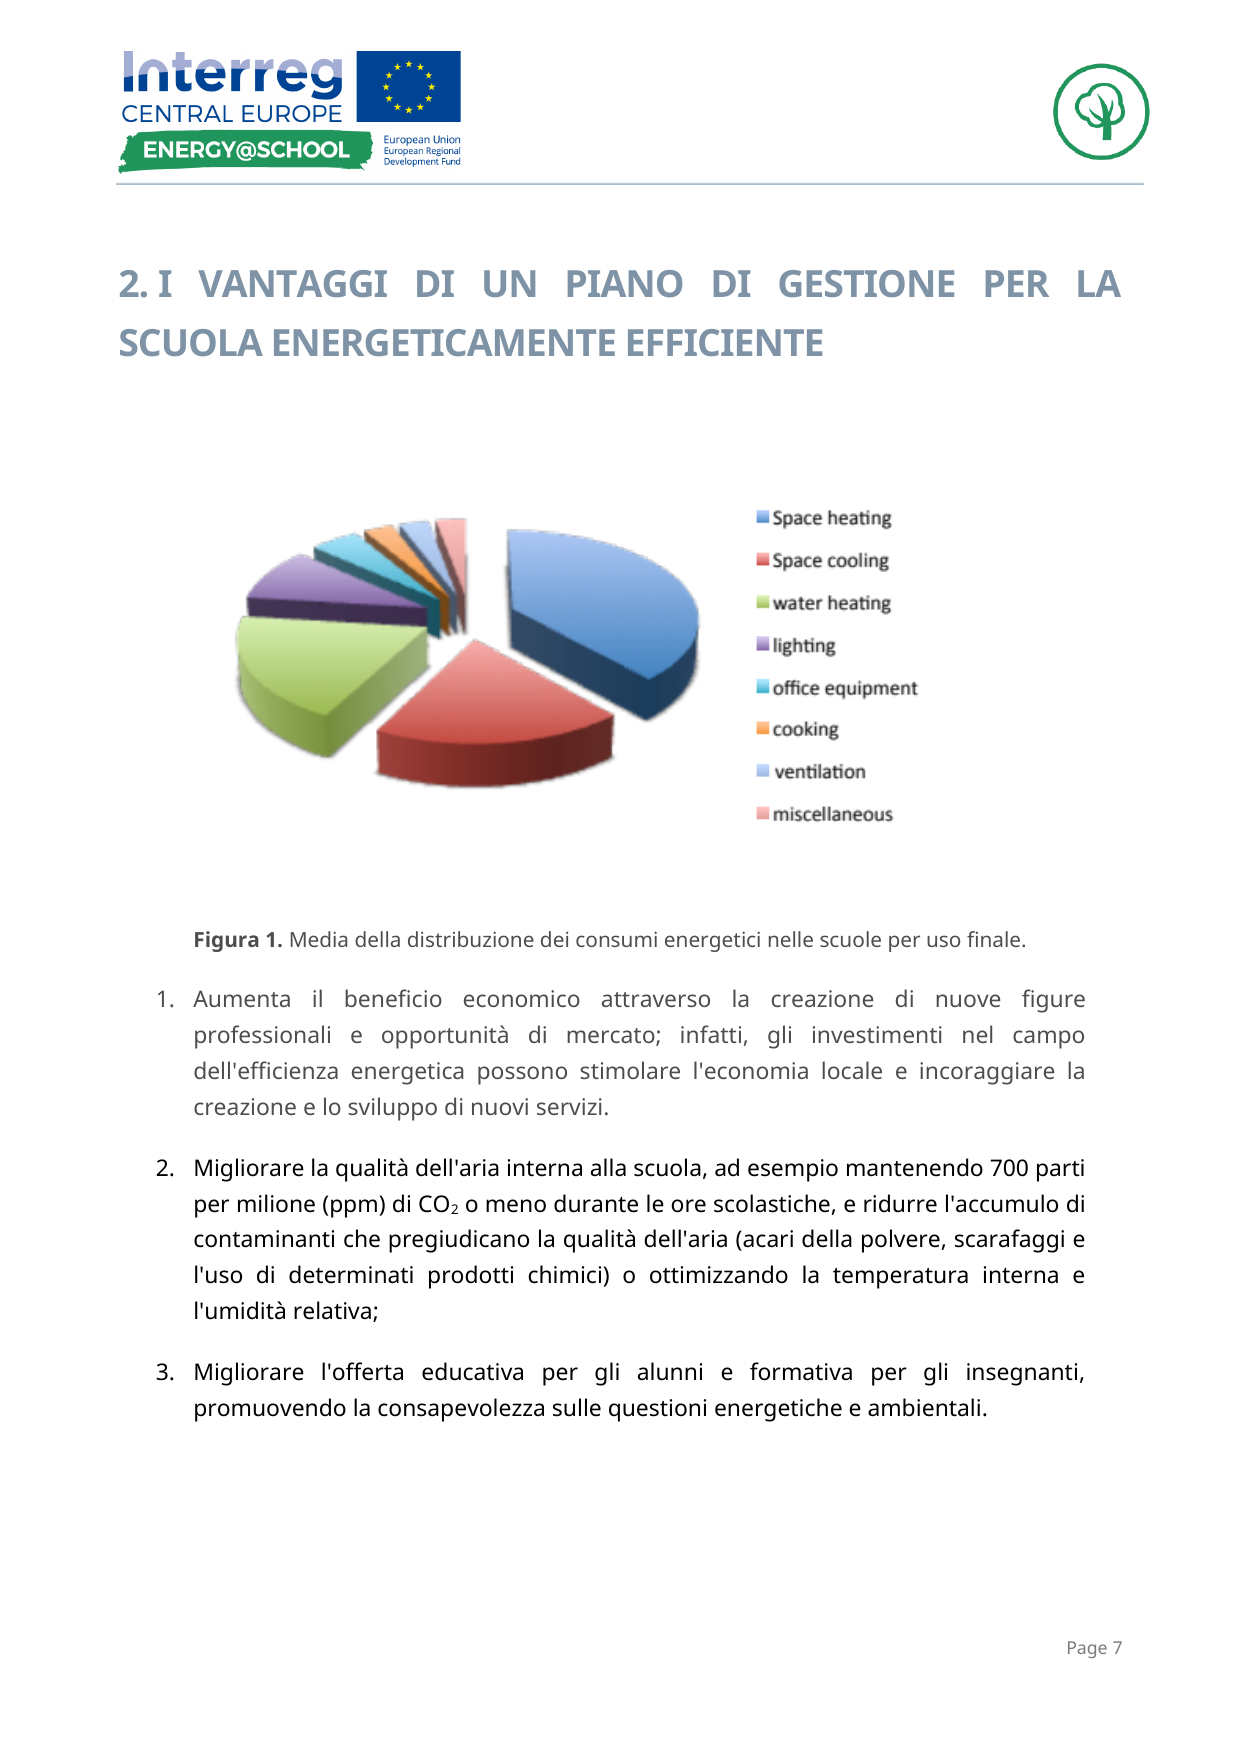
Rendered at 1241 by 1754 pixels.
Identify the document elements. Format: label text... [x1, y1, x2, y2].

list Migliorare la qualità dell'aria interna alla scuola, ad esempio mantenendo 700 parti per milione (ppm) di CO2 o meno durante le ore scolastiche, e ridurre l'accumulo di contaminanti che pregiudicano la qualità dell'aria (acari della polvere, scarafaggi e l'uso di determinati prodotti chimici) o ottimizzando la temperatura interna e l'umidità relativa; [156, 1152, 1087, 1327]
list Aumenta il beneficio economico attraverso la creazione di nuove figure professionali e opportunità di mercato; infatti, gli investimenti nel campo dell'efficienza energetica possono stimolare l'economia locale e incoraggiare la creazione e lo sviluppo di nuovi servizi. [156, 983, 1087, 1122]
list Migliorare l'offerta educativa per gli alunni e formativa per gli insegnanti, promuovendo la consapevolezza sulle questioni energetiche e ambientali. [156, 1356, 1087, 1423]
picture [54, 1, 1190, 238]
text I VANTAGGI DI UN PIANO DI GESTIONE PER LA SCUOLA ENERGETICAMENTE EFFICIENTE [118, 257, 1122, 367]
list Figura 1. Media della distribuzione dei consumi energetici nelle scuole per uso finale. [193, 925, 1087, 954]
